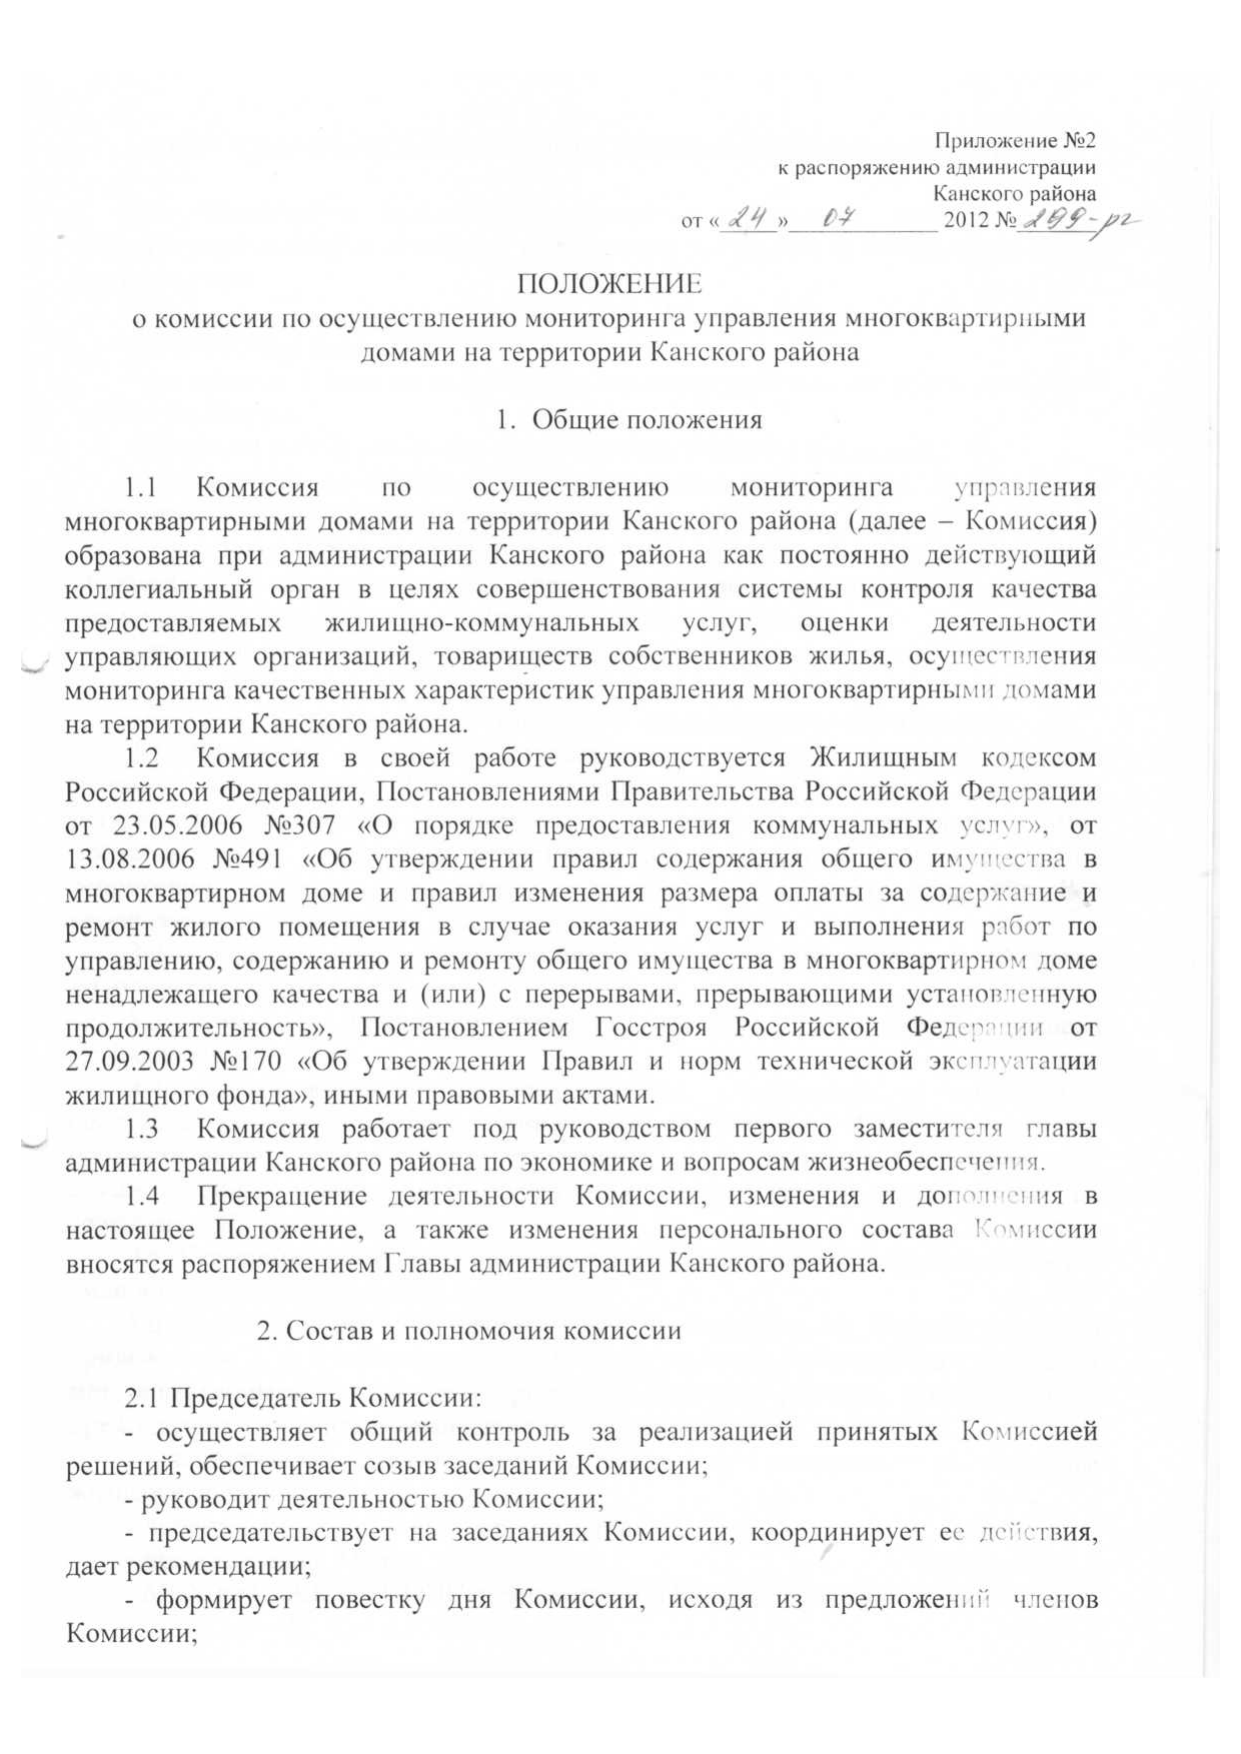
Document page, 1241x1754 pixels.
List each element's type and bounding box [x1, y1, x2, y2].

picture [21, 71, 1220, 1678]
